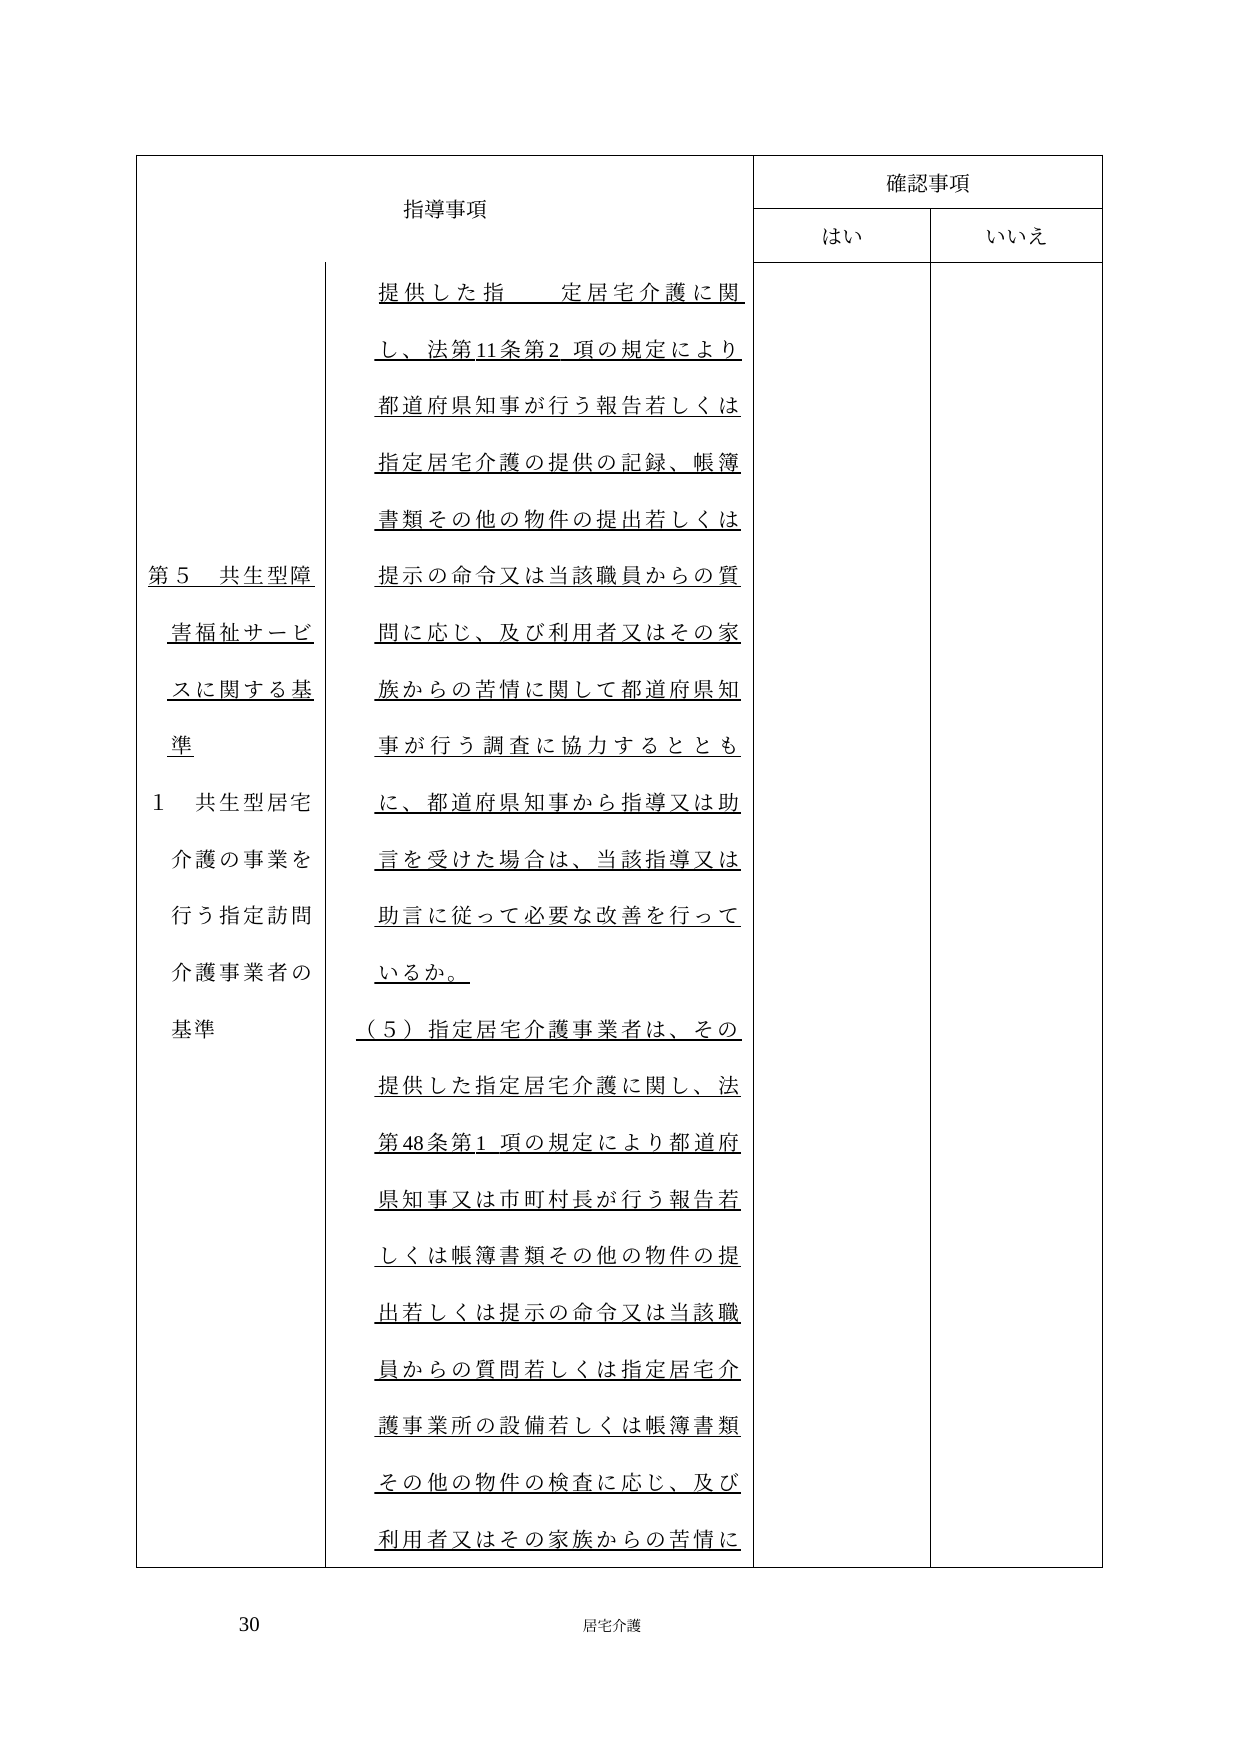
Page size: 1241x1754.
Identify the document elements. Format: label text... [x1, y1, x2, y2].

table_cell [754, 263, 930, 1567]
table_header 指導事項 [137, 156, 753, 262]
table_cell いいえ [931, 209, 1102, 262]
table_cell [326, 262, 753, 1567]
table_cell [137, 262, 325, 1567]
table_header 確認事項 [754, 156, 1102, 208]
table_cell はい [754, 209, 930, 262]
table_cell [931, 263, 1102, 1567]
